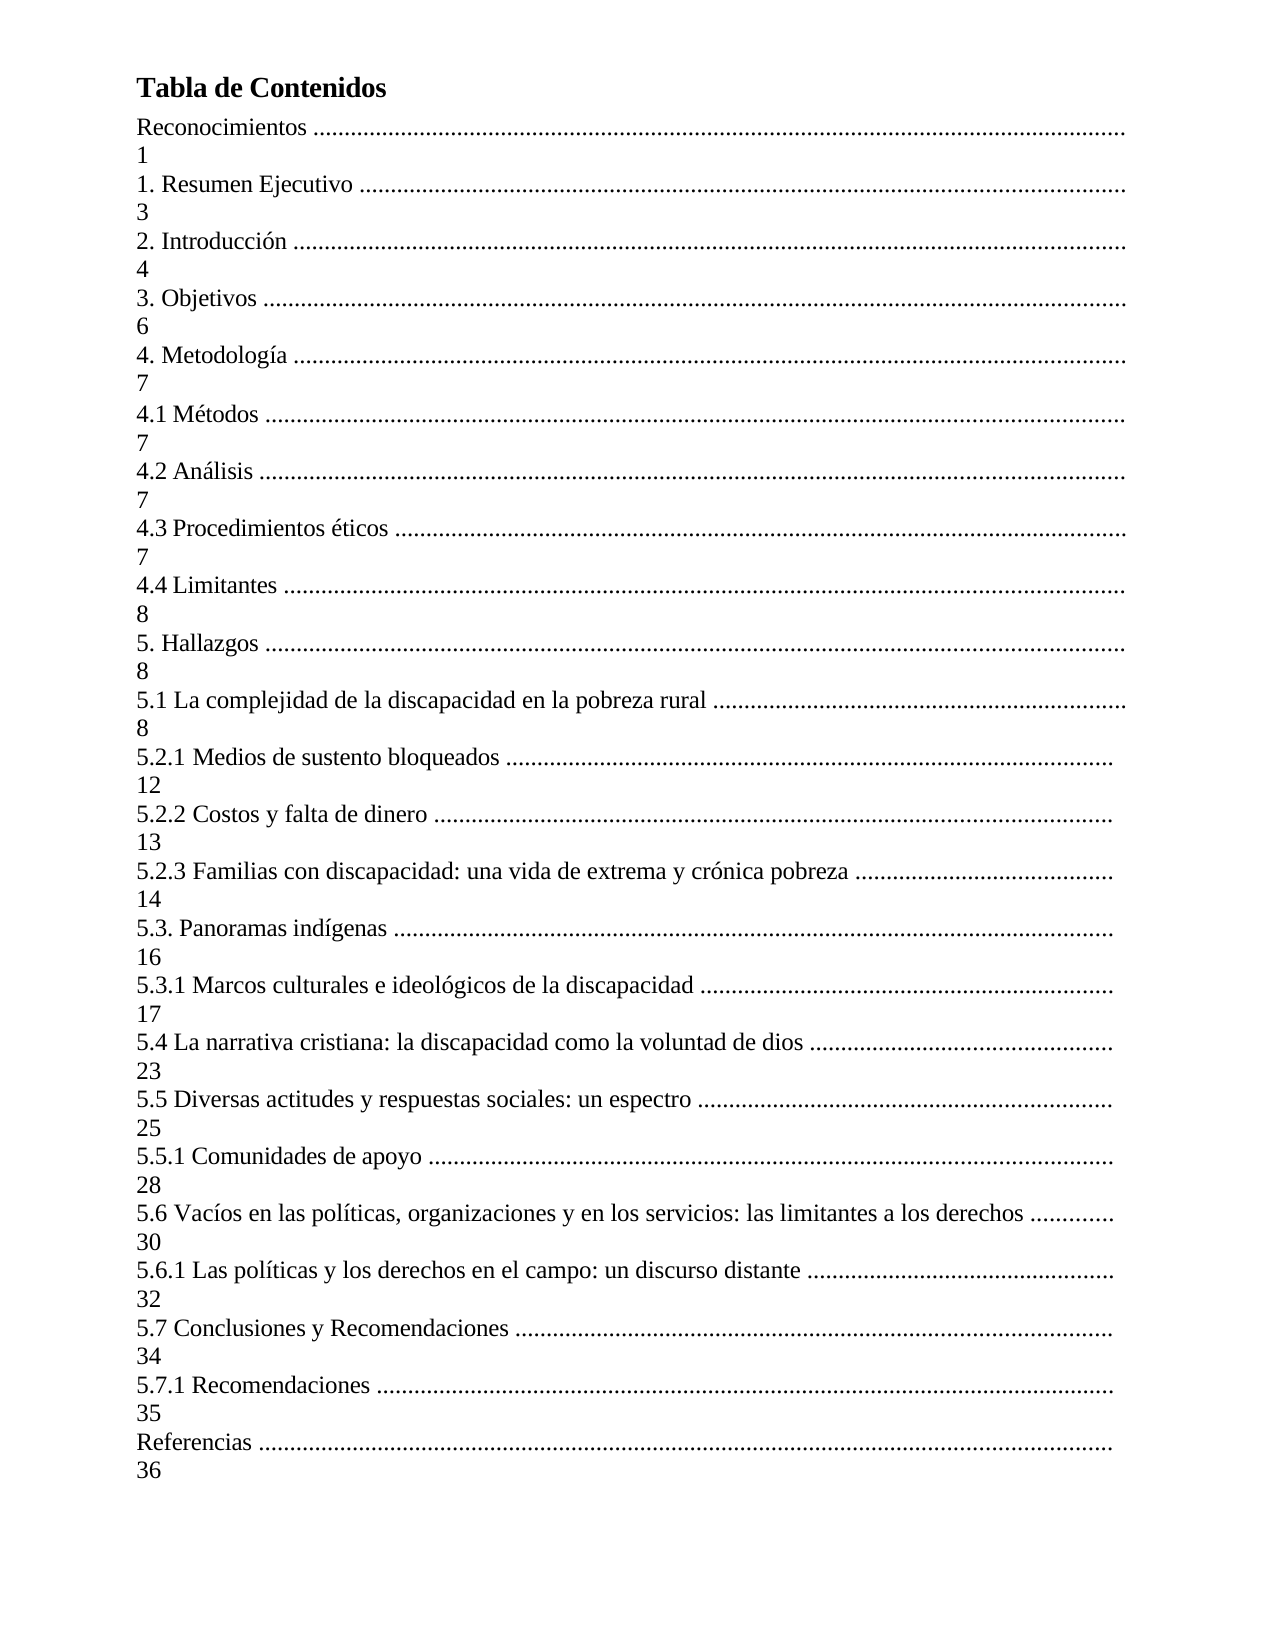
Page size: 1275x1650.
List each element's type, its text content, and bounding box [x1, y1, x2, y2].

text 5.3. Panoramas indígenas 16 [136, 914, 1140, 971]
text Reconocimientos 1 [136, 112, 1140, 169]
list Introducción 4 [136, 226, 1140, 283]
list Familias con discapacidad: una vida de extrema y crónica pobreza 14 [136, 857, 1140, 914]
text 5.6 Vacíos en las políticas, organizaciones y en los servicios: las limitantes a los derechos 30 [136, 1199, 1140, 1256]
list Análisis 7 [136, 457, 1140, 514]
list Objetivos 6 [136, 283, 1140, 340]
list Medios de sustento bloqueados 12 [136, 742, 1140, 799]
text 5.3.1 Marcos culturales e ideológicos de la discapacidad 17 [136, 971, 1140, 1028]
list Limitantes 8 [136, 571, 1140, 628]
list Diversas actitudes y respuestas sociales: un espectro 25 [136, 1085, 1140, 1142]
text 5.1 La complejidad de la discapacidad en la pobreza rural 8 [136, 685, 1140, 742]
list Costos y falta de dinero 13 [136, 799, 1140, 857]
list Procedimientos éticos 7 [136, 514, 1140, 571]
text 5.7 Conclusiones y Recomendaciones 34 [136, 1313, 1140, 1370]
text 5.6.1 Las políticas y los derechos en el campo: un discurso distante 32 [136, 1256, 1140, 1313]
text 5.5.1 Comunidades de apoyo 28 [136, 1142, 1140, 1199]
list Metodología 7 [136, 340, 1140, 397]
list La narrativa cristiana: la discapacidad como la voluntad de dios 23 [136, 1028, 1140, 1085]
text Referencias 36 [136, 1427, 1140, 1484]
text 5. Hallazgos 8 [136, 628, 1140, 685]
list Métodos 7 [136, 400, 1140, 457]
list Resumen Ejecutivo 3 [136, 169, 1140, 226]
text Tabla de Contenidos [136, 71, 1140, 104]
text 5.7.1 Recomendaciones 35 [136, 1370, 1140, 1427]
